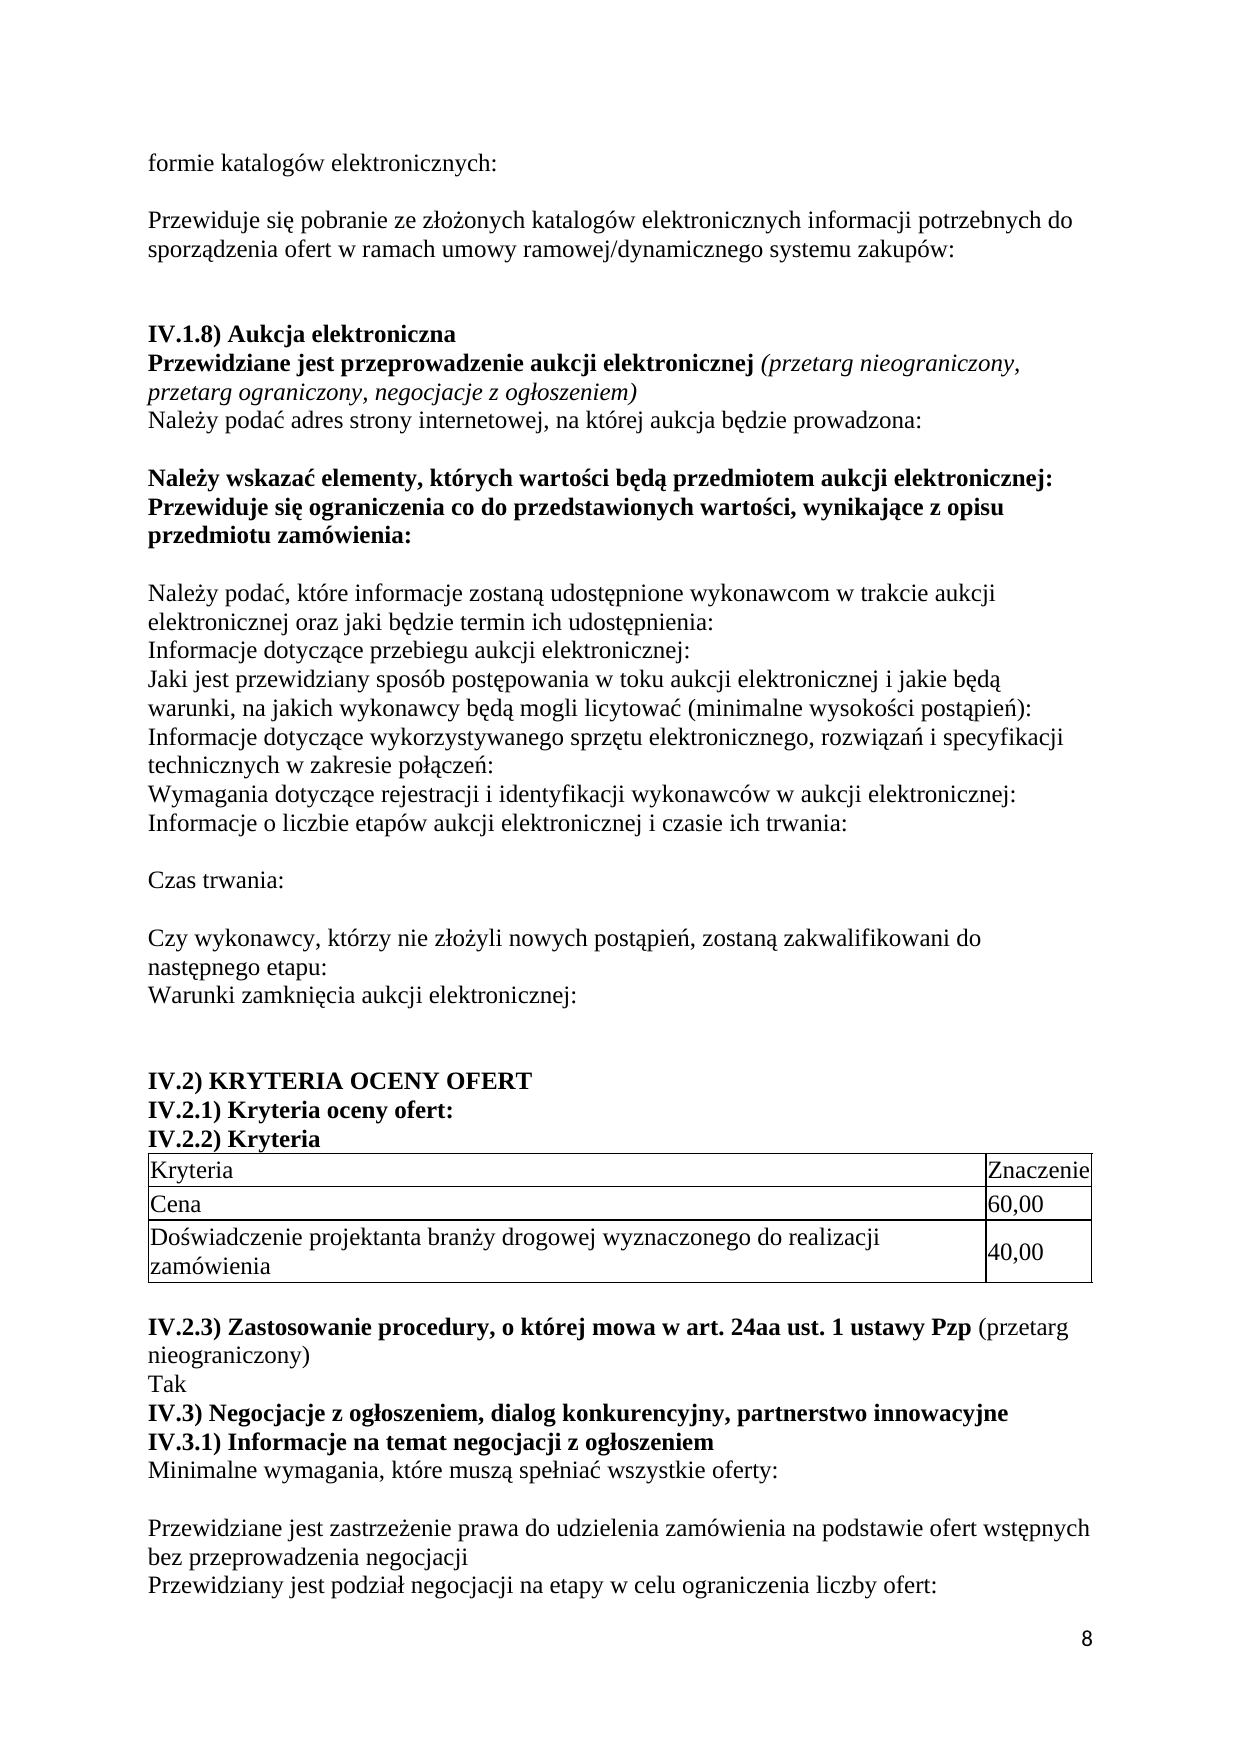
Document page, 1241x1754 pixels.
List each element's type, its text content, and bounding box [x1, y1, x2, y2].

table_cell Cena [149, 1187, 985, 1219]
table_header Znaczenie [987, 1154, 1091, 1186]
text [148, 1283, 1093, 1599]
table_cell 40,00 [987, 1221, 1091, 1281]
table_header Kryteria [149, 1154, 985, 1186]
text IV.1.8) Aukcja elektroniczna Przewidziane jest przeprowadzenie aukcji elektronicznej (przetarg nieograniczony, przetarg ograniczony, negocjacje z ogłoszeniem) Należy podać adres strony internetowej, na której aukcja będzie prowadzona: Należy wskazać elementy, których wartości będą przedmiotem aukcji elektronicznej: Przewiduje się ograniczenia co do przedstawionych wartości, wynikające z opisu przedmiotu zamówienia: Należy podać, które informacje zostaną udostępnione wykonawcom w trakcie aukcji elektronicznej oraz jaki będzie termin ich udostępnienia: Informacje dotyczące przebiegu aukcji elektronicznej: Jaki jest przewidziany sposób postępowania w toku aukcji elektronicznej i jakie będą warunki, na jakich wykonawcy będą mogli licytować (minimalne wysokości postąpień): Informacje dotyczące wykorzystywanego sprzętu elektronicznego, rozwiązań i specyfikacji technicznych w zakresie połączeń: Wymagania dotyczące rejestracji i identyfikacji wykonawców w aukcji elektronicznej: Informacje o liczbie etapów aukcji elektronicznej i czasie ich trwania: [148, 291, 1093, 837]
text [148, 148, 1093, 291]
table_cell 60,00 [987, 1187, 1091, 1219]
text IV.2) KRYTERIA OCENY OFERT IV.2.1) Kryteria oceny ofert: IV.2.2) Kryteria [148, 1037, 1093, 1152]
table_cell Doświadczenie projektanta branży drogowej wyznaczonego do realizacji zamówienia [149, 1221, 985, 1281]
text Czas trwania: Czy wykonawcy, którzy nie złożyli nowych postąpień, zostaną zakwalifikowani do następnego etapu: Warunki zamknięcia aukcji elektronicznej: [148, 837, 1093, 1037]
